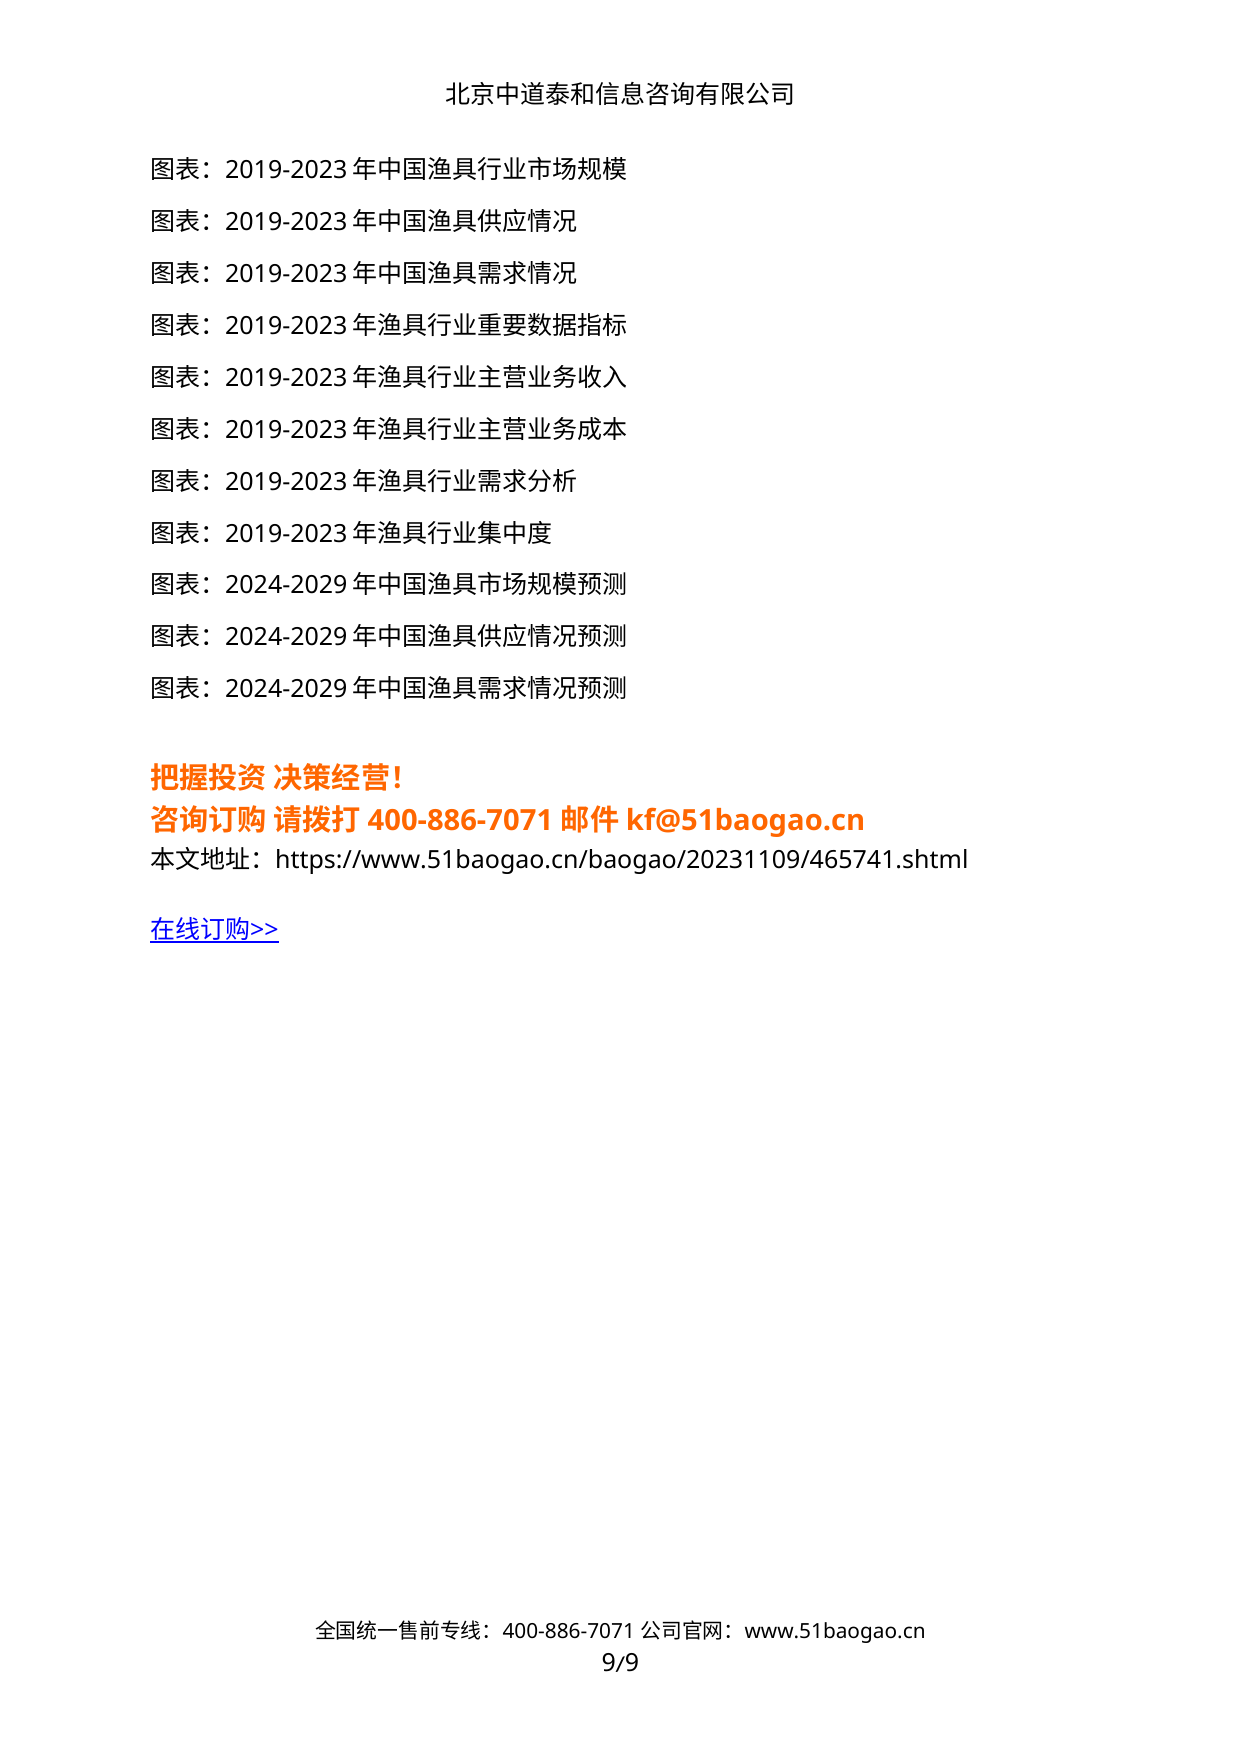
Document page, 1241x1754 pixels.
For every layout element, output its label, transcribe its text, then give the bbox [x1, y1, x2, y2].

text 图表：2019-2023年渔具行业集中度 [150, 513, 1090, 549]
text 图表：2024-2029年中国渔具市场规模预测 [150, 565, 1090, 601]
text 图表：2019-2023年渔具行业主营业务成本 [150, 409, 1090, 446]
text 图表：2019-2023年中国渔具供应情况 [150, 202, 1090, 238]
text 在线订购>> [150, 876, 1090, 946]
text 图表：2024-2029年中国渔具供应情况预测 [150, 617, 1090, 653]
text 图表：2019-2023年中国渔具需求情况 [150, 254, 1090, 290]
text 图表：2019-2023年渔具行业重要数据指标 [150, 306, 1090, 342]
text 图表：2024-2029年中国渔具需求情况预测 [150, 669, 1090, 705]
text 图表：2019-2023年中国渔具行业市场规模 [150, 150, 1090, 186]
text 图表：2019-2023年渔具行业主营业务收入 [150, 357, 1090, 394]
text 把握投资 决策经营！咨询订购 请拨打 400-886-7071 邮件 kf@51baogao.cn本文地址：https://www.51baogao.cn/baogao/20231109/465741.shtml [150, 721, 1090, 876]
text 图表：2019-2023年渔具行业需求分析 [150, 461, 1090, 497]
